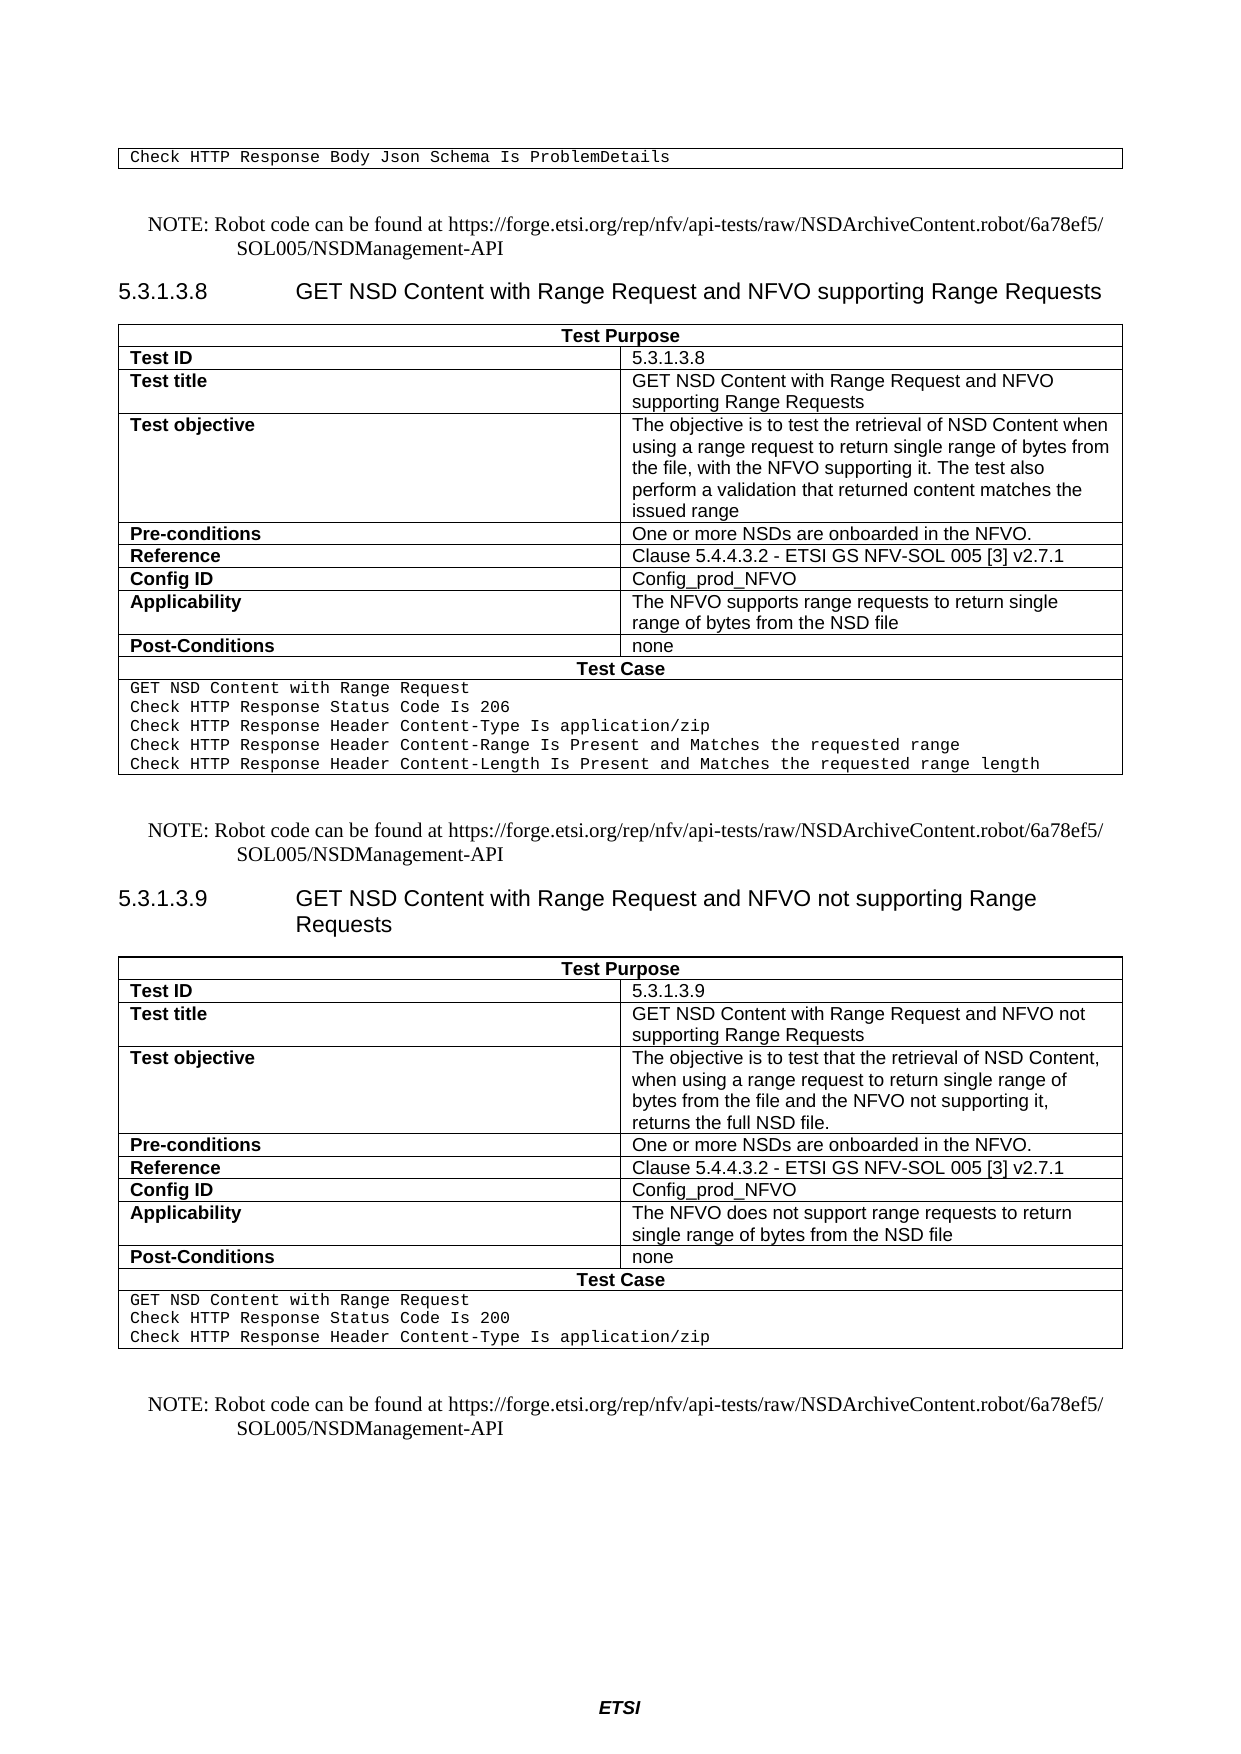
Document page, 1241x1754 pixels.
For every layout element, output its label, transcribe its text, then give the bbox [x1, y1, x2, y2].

table_cell Test Case [119, 1269, 1122, 1290]
table_cell Clause 5.4.4.3.2 - ETSI GS NFV-SOL 005 [3] v2.7.1 [621, 545, 1122, 567]
table_cell Reference [119, 545, 620, 567]
table_cell Config_prod_NFVO [621, 568, 1122, 589]
table_cell One or more NSDs are onboarded in the NFVO. [621, 523, 1122, 544]
table_cell GET NSD Content with Range Request Check HTTP Response Status Code Is 200 Check HTTP Response Header Content-Type Is application/zip [119, 1291, 1122, 1348]
table_cell Applicability [119, 591, 620, 634]
table_cell The objective is to test that the retrieval of NSD Content, when using a range request to return single range of bytes from the file and the NFVO not supporting it, returns the full NSD file. [621, 1047, 1122, 1133]
subtitle 5.3.1.3.9 GET NSD Content with Range Request and NFVO not supporting Range Requests [118, 885, 1122, 938]
table_cell none [621, 635, 1122, 656]
table_cell GET NSD Content with Range Request Check HTTP Response Status Code Is 206 Check HTTP Response Header Content-Type Is application/zip Check HTTP Response Header Content-Range Is Present and Matches the requested range Check HTTP Response Header Content-Length Is Present and Matches the requested range length [119, 680, 1122, 774]
subtitle 5.3.1.3.8 GET NSD Content with Range Request and NFVO supporting Range Requests [118, 278, 1122, 305]
table_cell Post-Conditions [119, 635, 620, 656]
table_cell 5.3.1.3.9 [621, 980, 1122, 1002]
table_cell Config ID [119, 568, 620, 589]
table_cell 5.3.1.3.8 [621, 347, 1122, 369]
text NOTE: Robot code can be found at https://forge.etsi.org/rep/nfv/api-tests/raw/NSDArchiveContent.robot/6a78ef5/SOL005/NSDManagement-API [148, 1392, 1122, 1440]
table_cell Reference [119, 1157, 620, 1178]
table_cell Applicability [119, 1202, 620, 1245]
table_header Test Purpose [119, 958, 1122, 979]
table_cell Post-Conditions [119, 1246, 620, 1268]
table_cell GET NSD Content with Range Request and NFVO supporting Range Requests [621, 370, 1122, 413]
table_cell Pre-conditions [119, 523, 620, 544]
table_cell Pre-conditions [119, 1134, 620, 1156]
table_cell The NFVO supports range requests to return single range of bytes from the NSD file [621, 591, 1122, 634]
table_cell Test Case [119, 657, 1122, 679]
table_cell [119, 149, 1122, 168]
table_cell The NFVO does not support range requests to return single range of bytes from the NSD file [621, 1202, 1122, 1245]
table_cell The objective is to test the retrieval of NSD Content when using a range request to return single range of bytes from the file, with the NFVO supporting it. The test also perform a validation that returned content matches the issued range [621, 414, 1122, 522]
table_cell Config ID [119, 1179, 620, 1201]
table_cell GET NSD Content with Range Request and NFVO not supporting Range Requests [621, 1003, 1122, 1046]
table_cell Test objective [119, 414, 620, 522]
table_cell Clause 5.4.4.3.2 - ETSI GS NFV-SOL 005 [3] v2.7.1 [621, 1157, 1122, 1178]
text NOTE: Robot code can be found at https://forge.etsi.org/rep/nfv/api-tests/raw/NSDArchiveContent.robot/6a78ef5/SOL005/NSDManagement-API [148, 211, 1122, 259]
table_cell Test objective [119, 1047, 620, 1133]
table_cell One or more NSDs are onboarded in the NFVO. [621, 1134, 1122, 1156]
table_cell Test title [119, 1003, 620, 1046]
text NOTE: Robot code can be found at https://forge.etsi.org/rep/nfv/api-tests/raw/NSDArchiveContent.robot/6a78ef5/SOL005/NSDManagement-API [148, 818, 1122, 866]
table_header Test Purpose [119, 325, 1122, 346]
table_cell Test ID [119, 347, 620, 369]
table_cell Config_prod_NFVO [621, 1179, 1122, 1201]
table_cell Test title [119, 370, 620, 413]
table_cell none [621, 1246, 1122, 1268]
table_cell Test ID [119, 980, 620, 1002]
